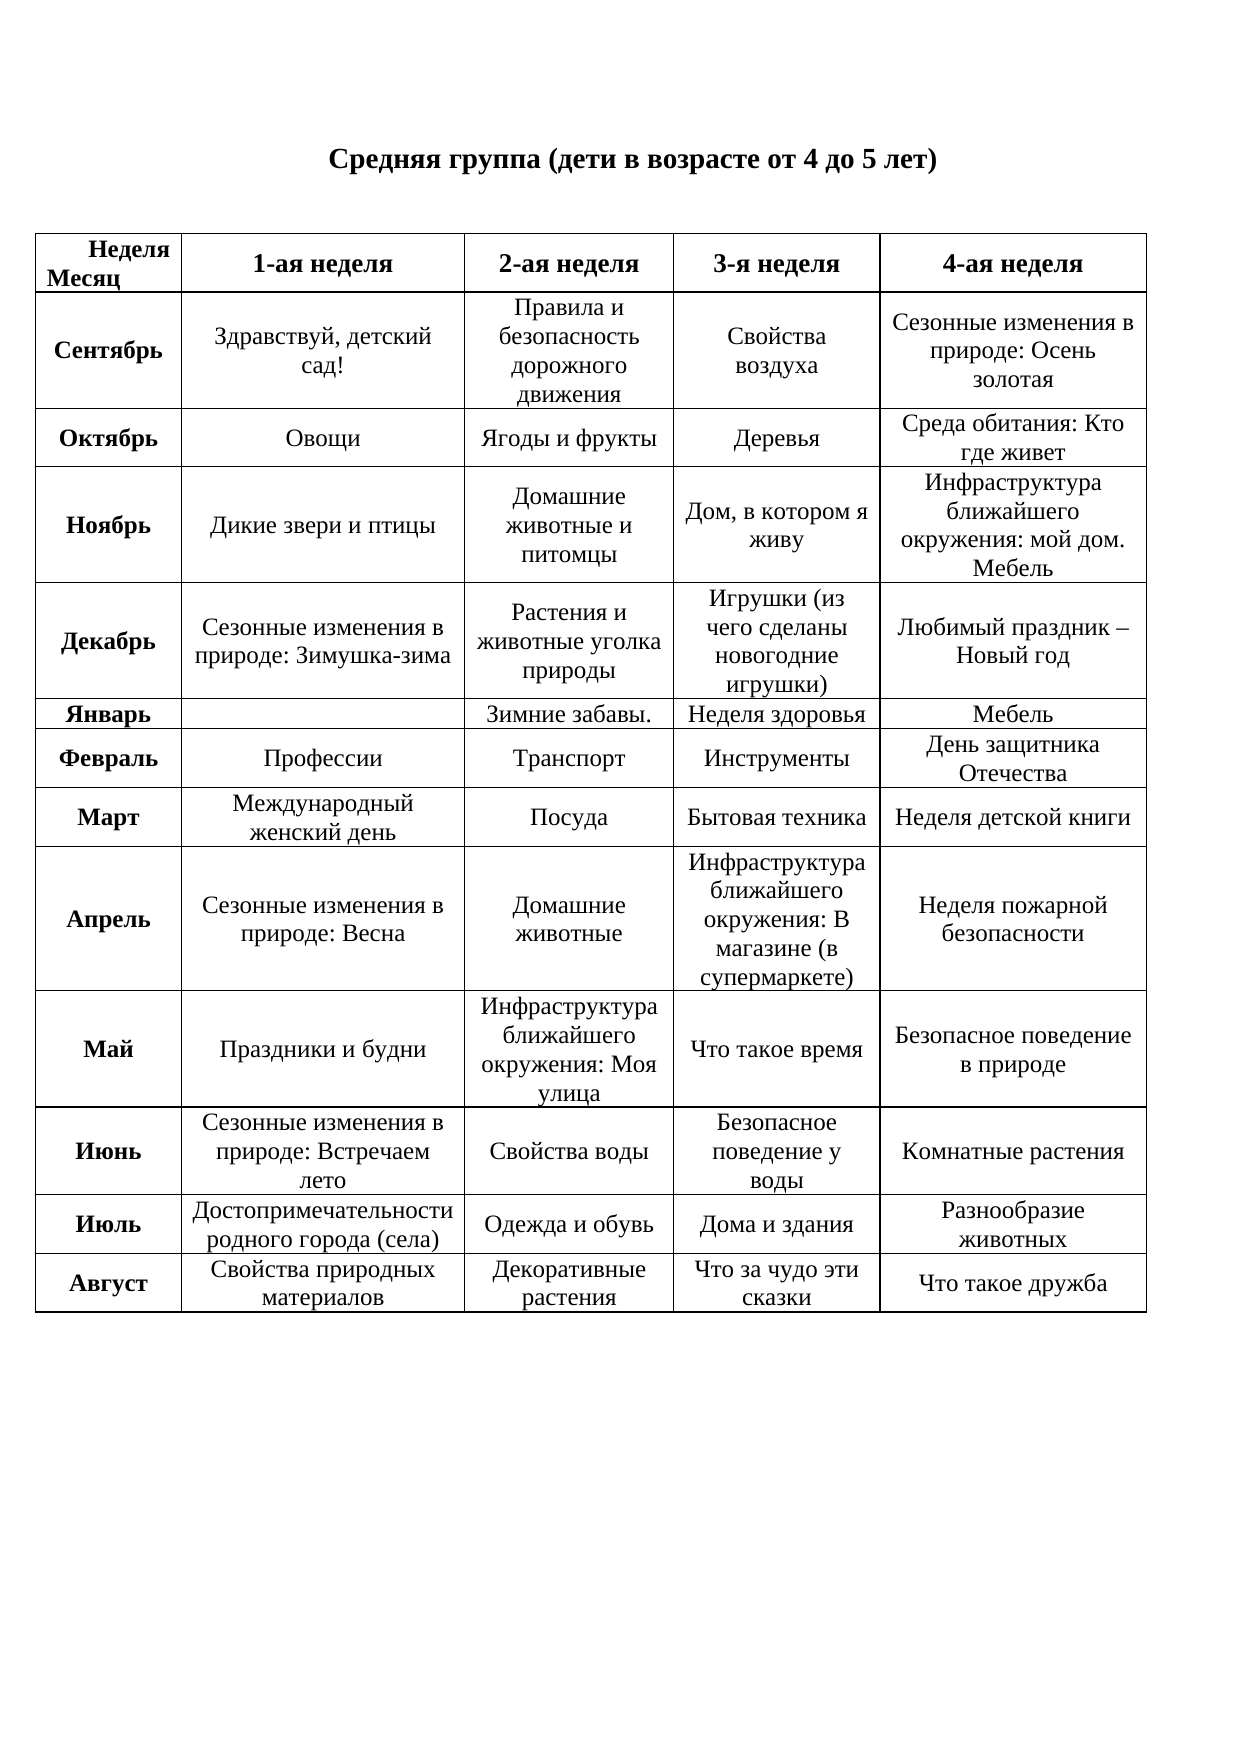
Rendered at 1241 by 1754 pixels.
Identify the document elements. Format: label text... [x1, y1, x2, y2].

table_cell Посуда [465, 788, 673, 846]
table_cell Бытовая техника [674, 788, 879, 846]
table_cell Достопримечательности родного города (села) [182, 1195, 464, 1253]
table_cell Сезонные изменения в природе: Встречаем лето [182, 1108, 464, 1194]
table_cell Инфраструктура ближайшего окружения: В магазине (в супермаркете) [674, 847, 879, 990]
table_cell Дома и здания [674, 1195, 879, 1253]
table_cell Безопасное поведение в природе [881, 991, 1146, 1106]
table_cell Декабрь [36, 583, 181, 698]
table_cell Правила и безопасность дорожного движения [465, 293, 673, 407]
table_header 1-ая неделя [182, 234, 464, 291]
table_header 2-ая неделя [465, 234, 673, 291]
table_cell Март [36, 788, 181, 846]
table_cell Ягоды и фрукты [465, 409, 673, 466]
table_cell Овощи [182, 409, 464, 466]
table_cell Февраль [36, 729, 181, 787]
table_cell Сезонные изменения в природе: Зимушка-зима [182, 583, 464, 698]
table_cell Инфраструктура ближайшего окружения: Моя улица [465, 991, 673, 1106]
table_cell Любимый праздник – Новый год [881, 583, 1146, 698]
table_cell Октябрь [36, 409, 181, 466]
table_cell Неделя здоровья [674, 699, 879, 728]
table_cell Домашние животные [465, 847, 673, 990]
table_cell Январь [36, 699, 181, 728]
table_header 4-ая неделя [881, 234, 1146, 291]
table_cell Праздники и будни [182, 991, 464, 1106]
table_cell Что такое время [674, 991, 879, 1106]
table_cell Август [36, 1254, 181, 1311]
table_cell Инфраструктура ближайшего окружения: мой дом. Мебель [881, 467, 1146, 582]
table_cell День защитника Отечества [881, 729, 1146, 787]
table_cell Среда обитания: Кто где живет [881, 409, 1146, 466]
table_cell Растения и животные уголка природы [465, 583, 673, 698]
table_cell Профессии [182, 729, 464, 787]
table_cell Разнообразие животных [881, 1195, 1146, 1253]
table_cell Май [36, 991, 181, 1106]
table_cell Свойства воздуха [674, 293, 879, 407]
table_cell Июль [36, 1195, 181, 1253]
table_cell Свойства природных материалов [182, 1254, 464, 1311]
table_header Неделя Месяц [36, 234, 181, 291]
table_cell Ноябрь [36, 467, 181, 582]
table_cell Сентябрь [36, 293, 181, 407]
table_cell Сезонные изменения в природе: Осень золотая [881, 293, 1146, 407]
table_cell Июнь [36, 1108, 181, 1194]
table_cell Транспорт [465, 729, 673, 787]
table_cell Игрушки (из чего сделаны новогодние игрушки) [674, 583, 879, 698]
table_cell Неделя пожарной безопасности [881, 847, 1146, 990]
table_cell Дикие звери и птицы [182, 467, 464, 582]
table_cell Мебель [881, 699, 1146, 728]
table_cell Свойства воды [465, 1108, 673, 1194]
table_cell [182, 699, 464, 728]
table_cell Одежда и обувь [465, 1195, 673, 1253]
table_cell Что такое дружба [881, 1254, 1146, 1311]
table_header 3-я неделя [674, 234, 879, 291]
table_cell Международный женский день [182, 788, 464, 846]
table_cell Комнатные растения [881, 1108, 1146, 1194]
table_cell Апрель [36, 847, 181, 990]
table_cell Деревья [674, 409, 879, 466]
table_cell Зимние забавы. [465, 699, 673, 728]
table_cell Сезонные изменения в природе: Весна [182, 847, 464, 990]
text Средняя группа (дети в возрасте от 4 до 5 лет) [102, 141, 1163, 174]
table_cell Что за чудо эти сказки [674, 1254, 879, 1311]
table_cell Декоративные растения [465, 1254, 673, 1311]
table_cell Неделя детской книги [881, 788, 1146, 846]
table_cell Инструменты [674, 729, 879, 787]
table_cell Здравствуй, детский сад! [182, 293, 464, 407]
table_cell Дом, в котором я живу [674, 467, 879, 582]
table_cell Безопасное поведение у воды [674, 1108, 879, 1194]
table_cell Домашние животные и питомцы [465, 467, 673, 582]
